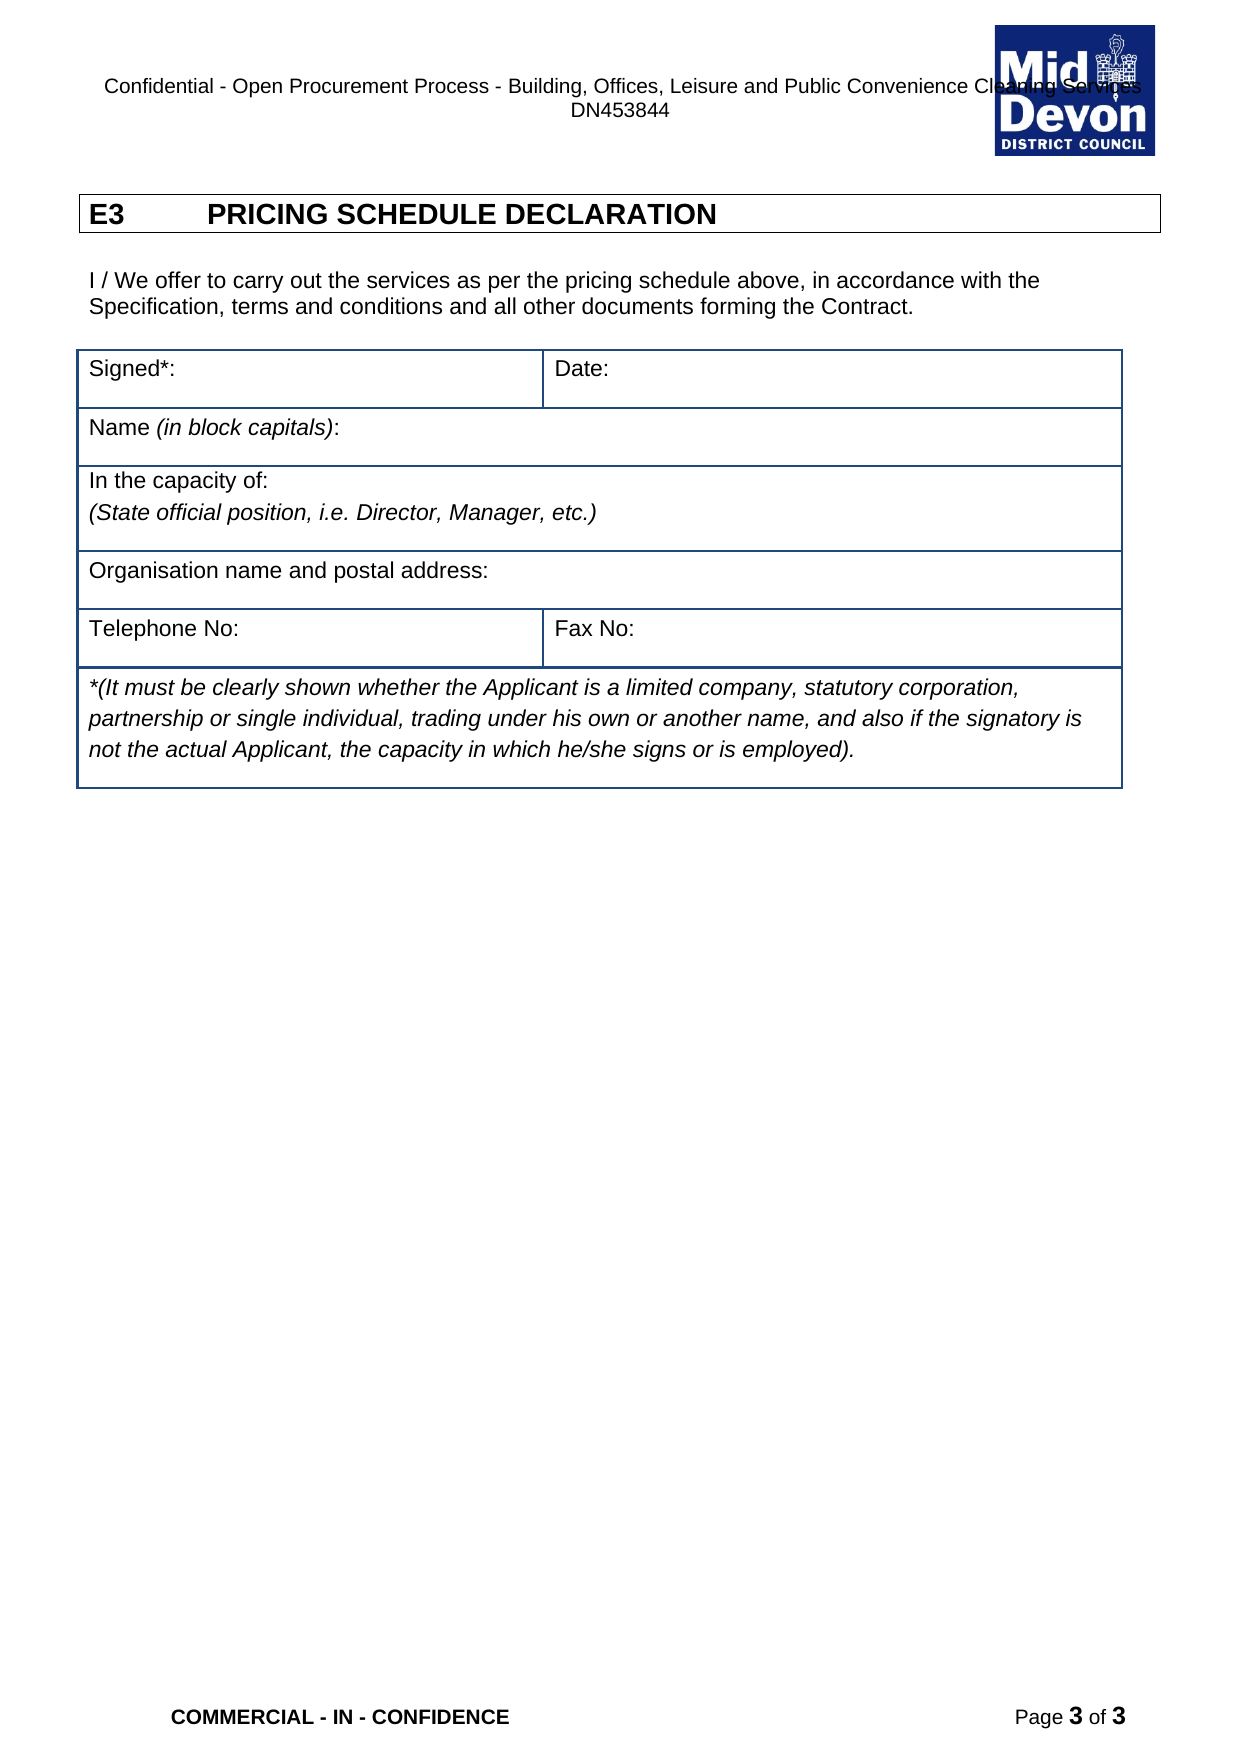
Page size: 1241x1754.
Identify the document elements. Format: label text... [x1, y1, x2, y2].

table_cell Organisation name and postal address: [79, 552, 1121, 608]
table_cell Telephone No: [79, 610, 542, 666]
table_header Date: [544, 351, 1121, 407]
text E3 PRICING SCHEDULE DECLARATION [80, 195, 1160, 232]
picture [994, 25, 1155, 156]
table_cell In the capacity of: (State official position, i.e. Director, Manager, etc.) [79, 467, 1121, 550]
table_cell Name (in block capitals): [79, 409, 1121, 465]
text I / We offer to carry out the services as per the pricing schedule above, in accordance with the Specification, terms and conditions and all other documents forming the Contract. [89, 267, 1048, 320]
table_cell *(It must be clearly shown whether the Applicant is a limited company, statutory corporation, partnership or single individual, trading under his own or another name, and also if the signatory is not the actual Applicant, the capacity in which he/she signs or is employed). [79, 669, 1121, 787]
table_cell Fax No: [544, 610, 1121, 666]
table_header Signed*: [79, 351, 542, 407]
